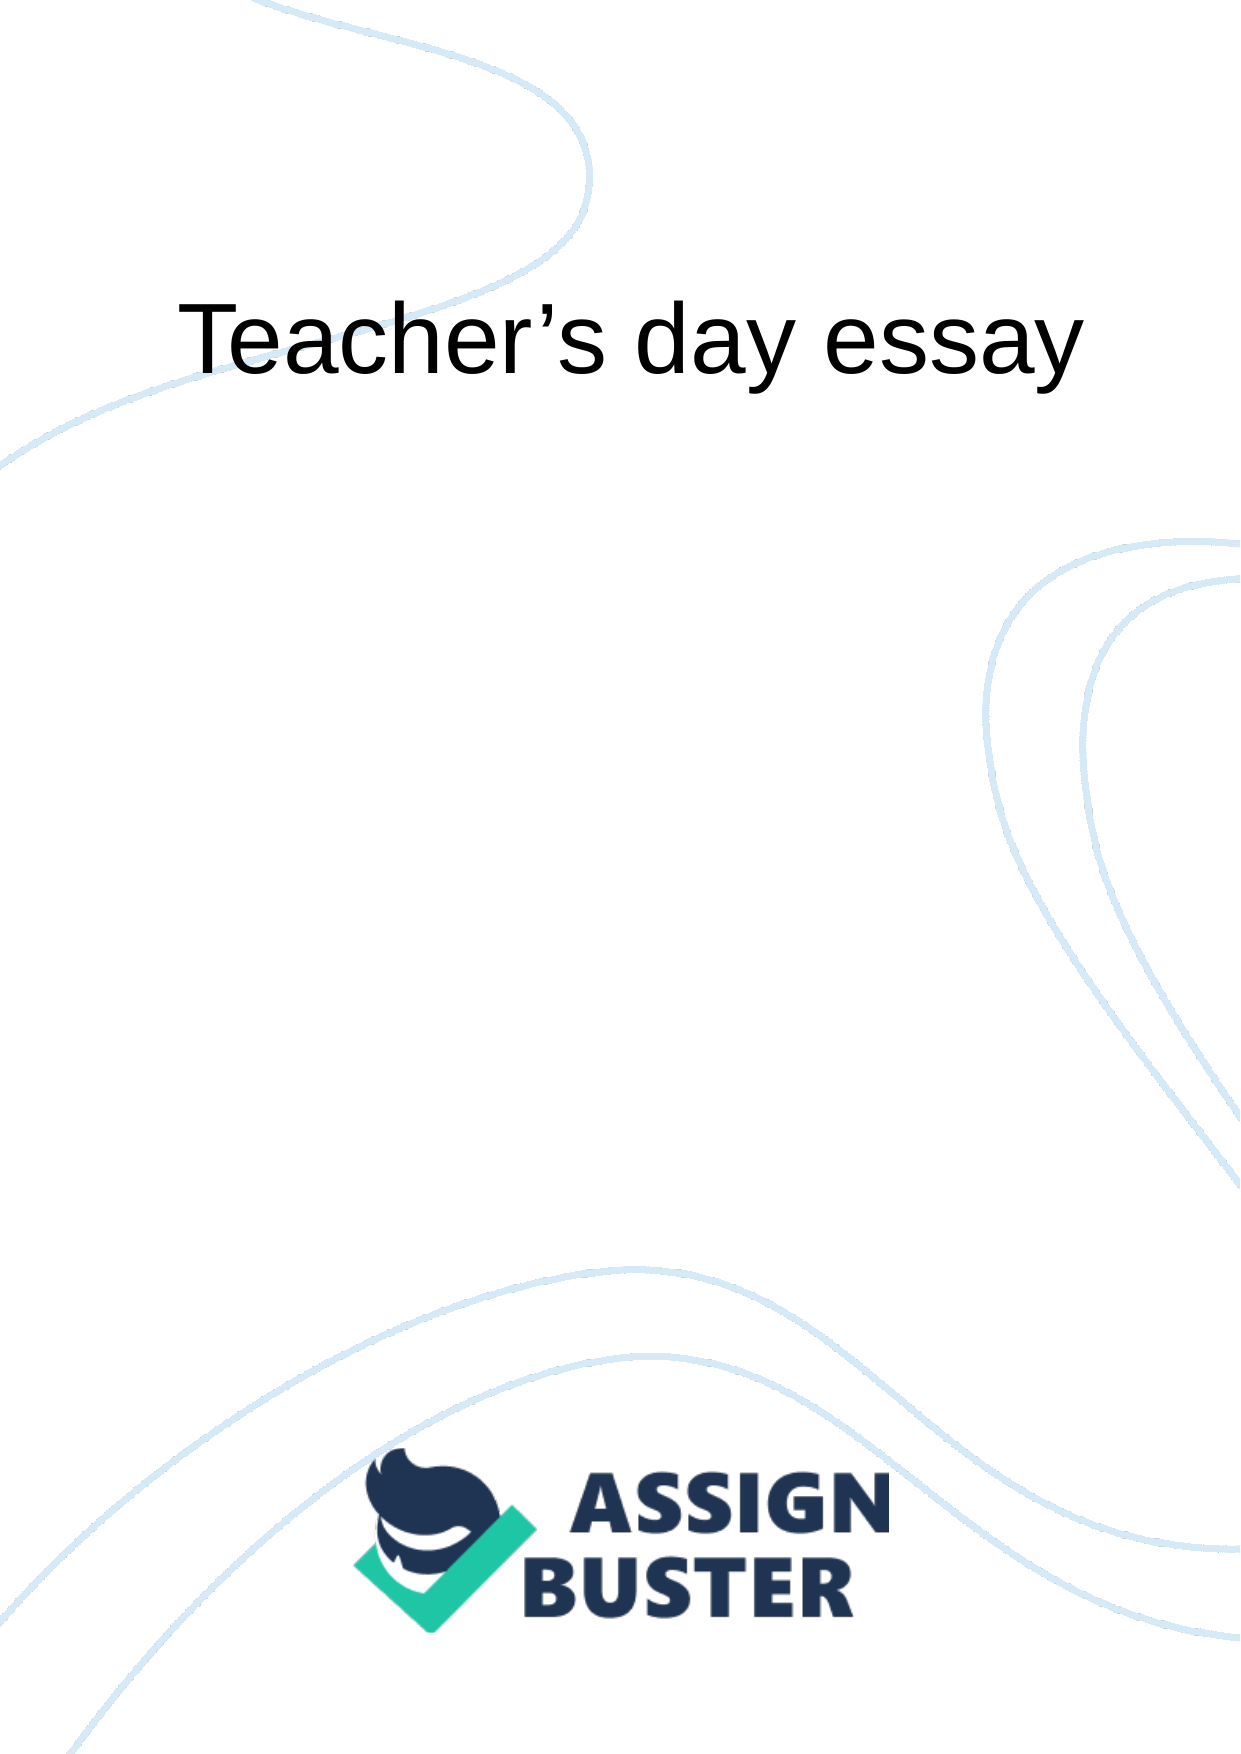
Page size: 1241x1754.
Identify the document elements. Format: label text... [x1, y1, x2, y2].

subtitle Teacher’s day essay [177, 279, 1152, 394]
picture [0, 0, 1241, 1754]
